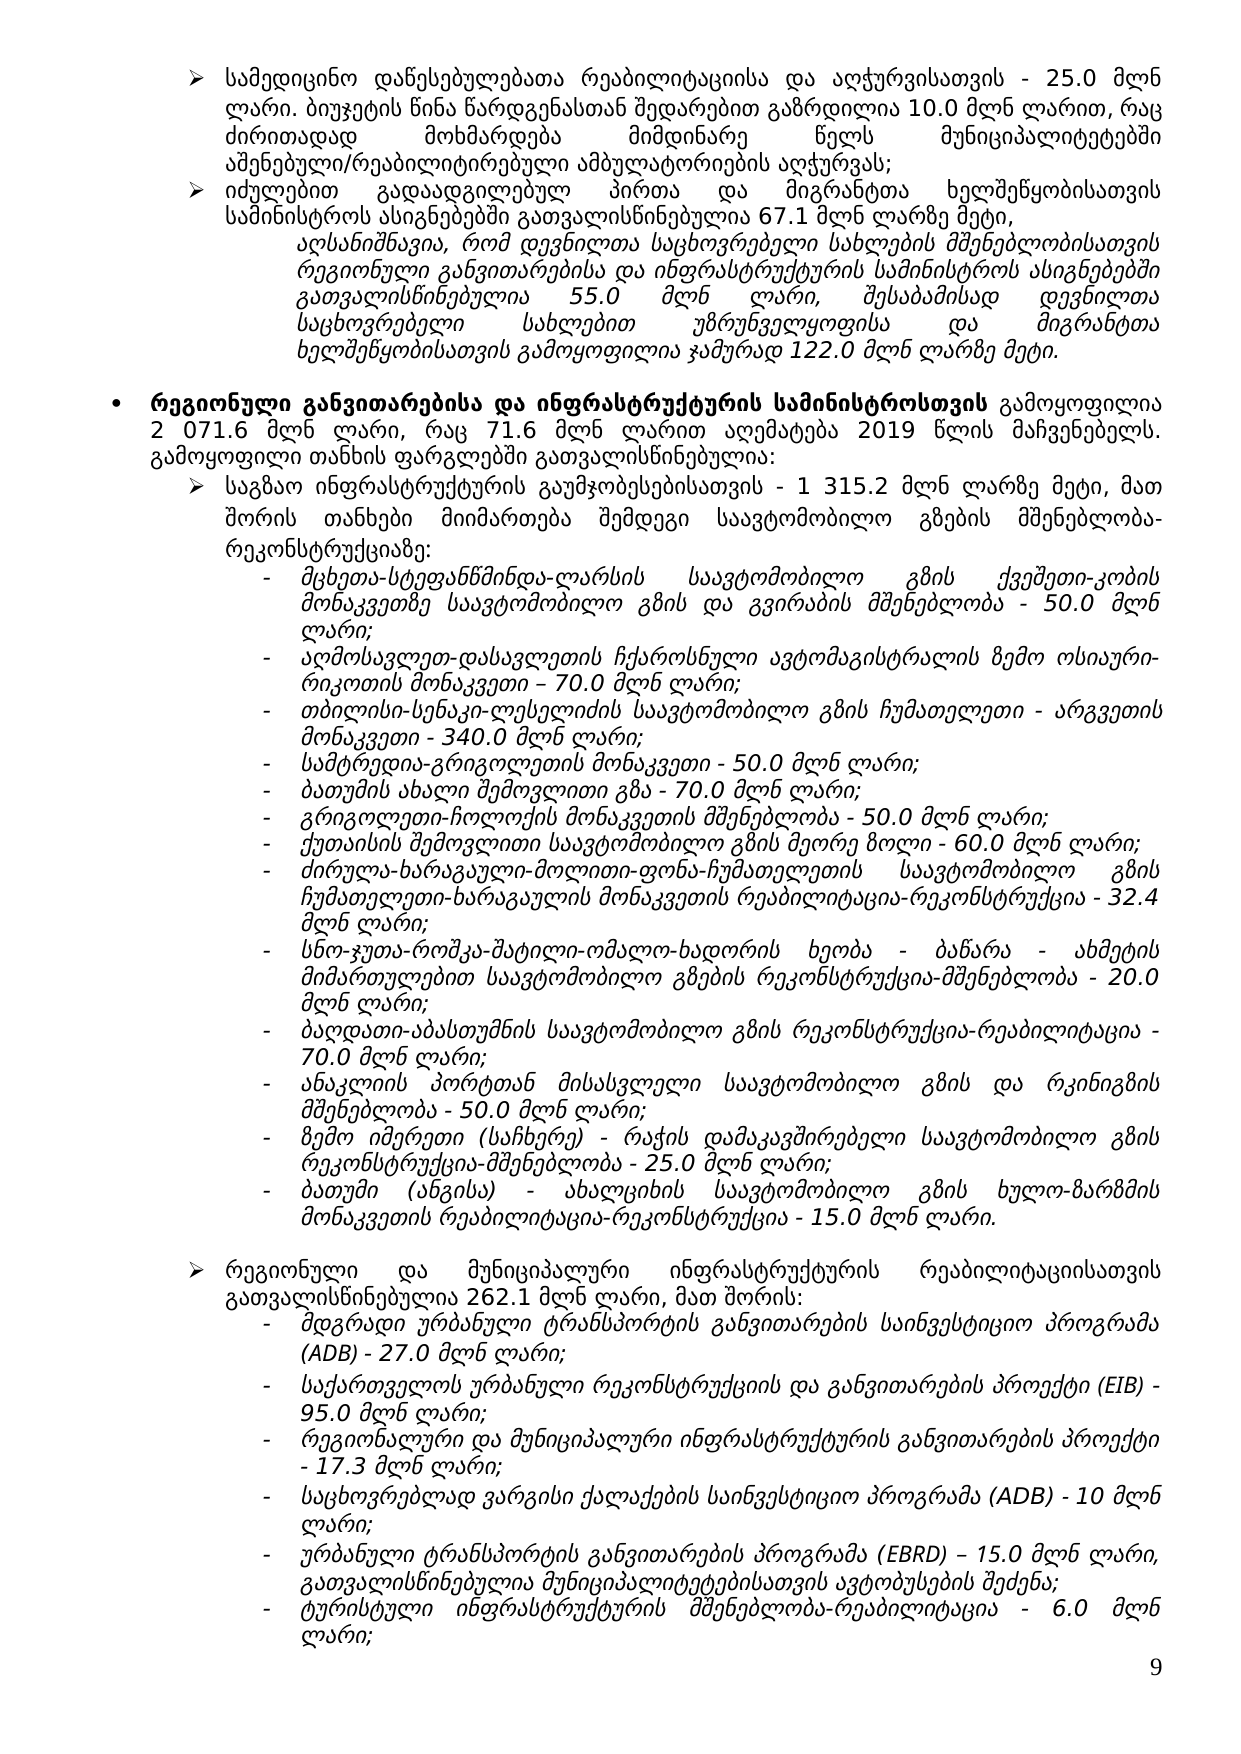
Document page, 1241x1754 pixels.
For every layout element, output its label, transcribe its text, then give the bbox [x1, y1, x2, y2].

list აღმოსავლეთ-დასავლეთის ჩქაროსნული ავტომაგისტრალის ზემო ოსიაური-რიკოთის მონაკვეთი – 70.0 მლნ ლარი; [262, 644, 1162, 697]
list თბილისი-სენაკი-ლესელიძის საავტომობილო გზის ჩუმათელეთი - არგვეთის მონაკვეთი - 340.0 მლნ ლარი; [262, 697, 1162, 751]
list აღსანიშნავია, რომ დევნილთა საცხოვრებელი სახლების მშენებლობისათვის რეგიონული განვითარებისა და ინფრასტრუქტურის სამინისტროს ასიგნებებში გათვალისწინებულია 55.0 მლნ ლარი, შესაბამისად დევნილთა საცხოვრებელი სახლებით უზრუნველყოფისა და მიგრანტთა ხელშეწყობისათვის გამოყოფილია ჯამურად 122.0 მლნ ლარზე მეტი. [296, 230, 1162, 363]
list რეგიონალური და მუნიციპალური ინფრასტრუქტურის განვითარების პროექტი - 17.3 მლნ ლარი; [262, 1426, 1162, 1480]
list ურბანული ტრანსპორტის განვითარების პროგრამა (EBRD) – 15.0 მლნ ლარი, გათვალისწინებულია მუნიციპალიტეტებისათვის ავტობუსების შეძენა; [262, 1538, 1162, 1596]
list იძულებით გადაადგილებულ პირთა და მიგრანტთა ხელშეწყობისათვის სამინისტროს ასიგნებებში გათვალისწინებულია 67.1 მლნ ლარზე მეტი, [187, 177, 1162, 230]
list მცხეთა-სტეფანწმინდა-ლარსის საავტომობილო გზის ქვეშეთი-კობის მონაკვეთზე საავტომობილო გზის და გვირაბის მშენებლობა - 50.0 მლნ ლარი; [262, 564, 1162, 644]
list სამტრედია-გრიგოლეთის მონაკვეთი - 50.0 მლნ ლარი; [262, 751, 1162, 777]
list საქართველოს ურბანული რეკონსტრუქციის და განვითარების პროექტი (EIB) - 95.0 მლნ ლარი; [262, 1368, 1162, 1426]
list ძირულა-ხარაგაული-მოლითი-ფონა-ჩუმათელეთის საავტომობილო გზის ჩუმათელეთი-ხარაგაულის მონაკვეთის რეაბილიტაცია-რეკონსტრუქცია - 32.4 მლნ ლარი; [262, 857, 1162, 937]
list ქუთაისის შემოვლითი საავტომობილო გზის მეორე ზოლი - 60.0 მლნ ლარი; [262, 831, 1162, 857]
list სამედიცინო დაწესებულებათა რეაბილიტაციისა და აღჭურვისათვის - 25.0 მლნ ლარი. ბიუჯეტის წინა წარდგენასთან შედარებით გაზრდილია 10.0 მლნ ლარით, რაც ძირითადად მოხმარდება მიმდინარე წელს მუნიციპალიტეტებში აშენებული/რეაბილიტირებული ამბულატორიების აღჭურვას; [187, 66, 1162, 177]
list ზემო იმერეთი (საჩხერე) - რაჭის დამაკავშირებელი საავტომობილო გზის რეკონსტრუქცია-მშენებლობა - 25.0 მლნ ლარი; [262, 1124, 1162, 1177]
list ბათუმი (ანგისა) - ახალციხის საავტომობილო გზის ხულო-ზარზმის მონაკვეთის რეაბილიტაცია-რეკონსტრუქცია - 15.0 მლნ ლარი. [262, 1177, 1162, 1231]
list საგზაო ინფრასტრუქტურის გაუმჯობესებისათვის - 1 315.2 მლნ ლარზე მეტი, მათ შორის თანხები მიიმართება შემდეგი საავტომობილო გზების მშენებლობა-რეკონსტრუქციაზე: [187, 470, 1162, 564]
list გრიგოლეთი-ჩოლოქის მონაკვეთის მშენებლობა - 50.0 მლნ ლარი; [262, 804, 1162, 831]
list მდგრადი ურბანული ტრანსპორტის განვითარების საინვესტიციო პროგრამა (ADB) - 27.0 მლნ ლარი; [262, 1311, 1162, 1368]
list ანაკლიის პორტთან მისასვლელი საავტომობილო გზის და რკინიგზის მშენებლობა - 50.0 მლნ ლარი; [262, 1071, 1162, 1124]
list ბათუმის ახალი შემოვლითი გზა - 70.0 მლნ ლარი; [262, 777, 1162, 804]
list რეგიონული და მუნიციპალური ინფრასტრუქტურის რეაბილიტაციისათვის გათვალისწინებულია 262.1 მლნ ლარი, მათ შორის: [187, 1257, 1162, 1311]
list ბაღდათი-აბასთუმნის საავტომობილო გზის რეკონსტრუქცია-რეაბილიტაცია - 70.0 მლნ ლარი; [262, 1017, 1162, 1071]
list ტურისტული ინფრასტრუქტურის მშენებლობა-რეაბილიტაცია - 6.0 მლნ ლარი; [262, 1596, 1162, 1649]
list საცხოვრებლად ვარგისი ქალაქების საინვესტიციო პროგრამა (ADB) - 10 მლნ ლარი; [262, 1480, 1162, 1538]
list რეგიონული განვითარებისა და ინფრასტრუქტურის სამინისტროსთვის გამოყოფილია 2 071.6 მლნ ლარი, რაც 71.6 მლნ ლარით აღემატება 2019 წლის მაჩვენებელს. გამოყოფილი თანხის ფარგლებში გათვალისწინებულია: [112, 390, 1162, 470]
list სნო-ჯუთა-როშკა-შატილი-ომალო-ხადორის ხეობა - ბაწარა - ახმეტის მიმართულებით საავტომობილო გზების რეკონსტრუქცია-მშენებლობა - 20.0 მლნ ლარი; [262, 937, 1162, 1017]
